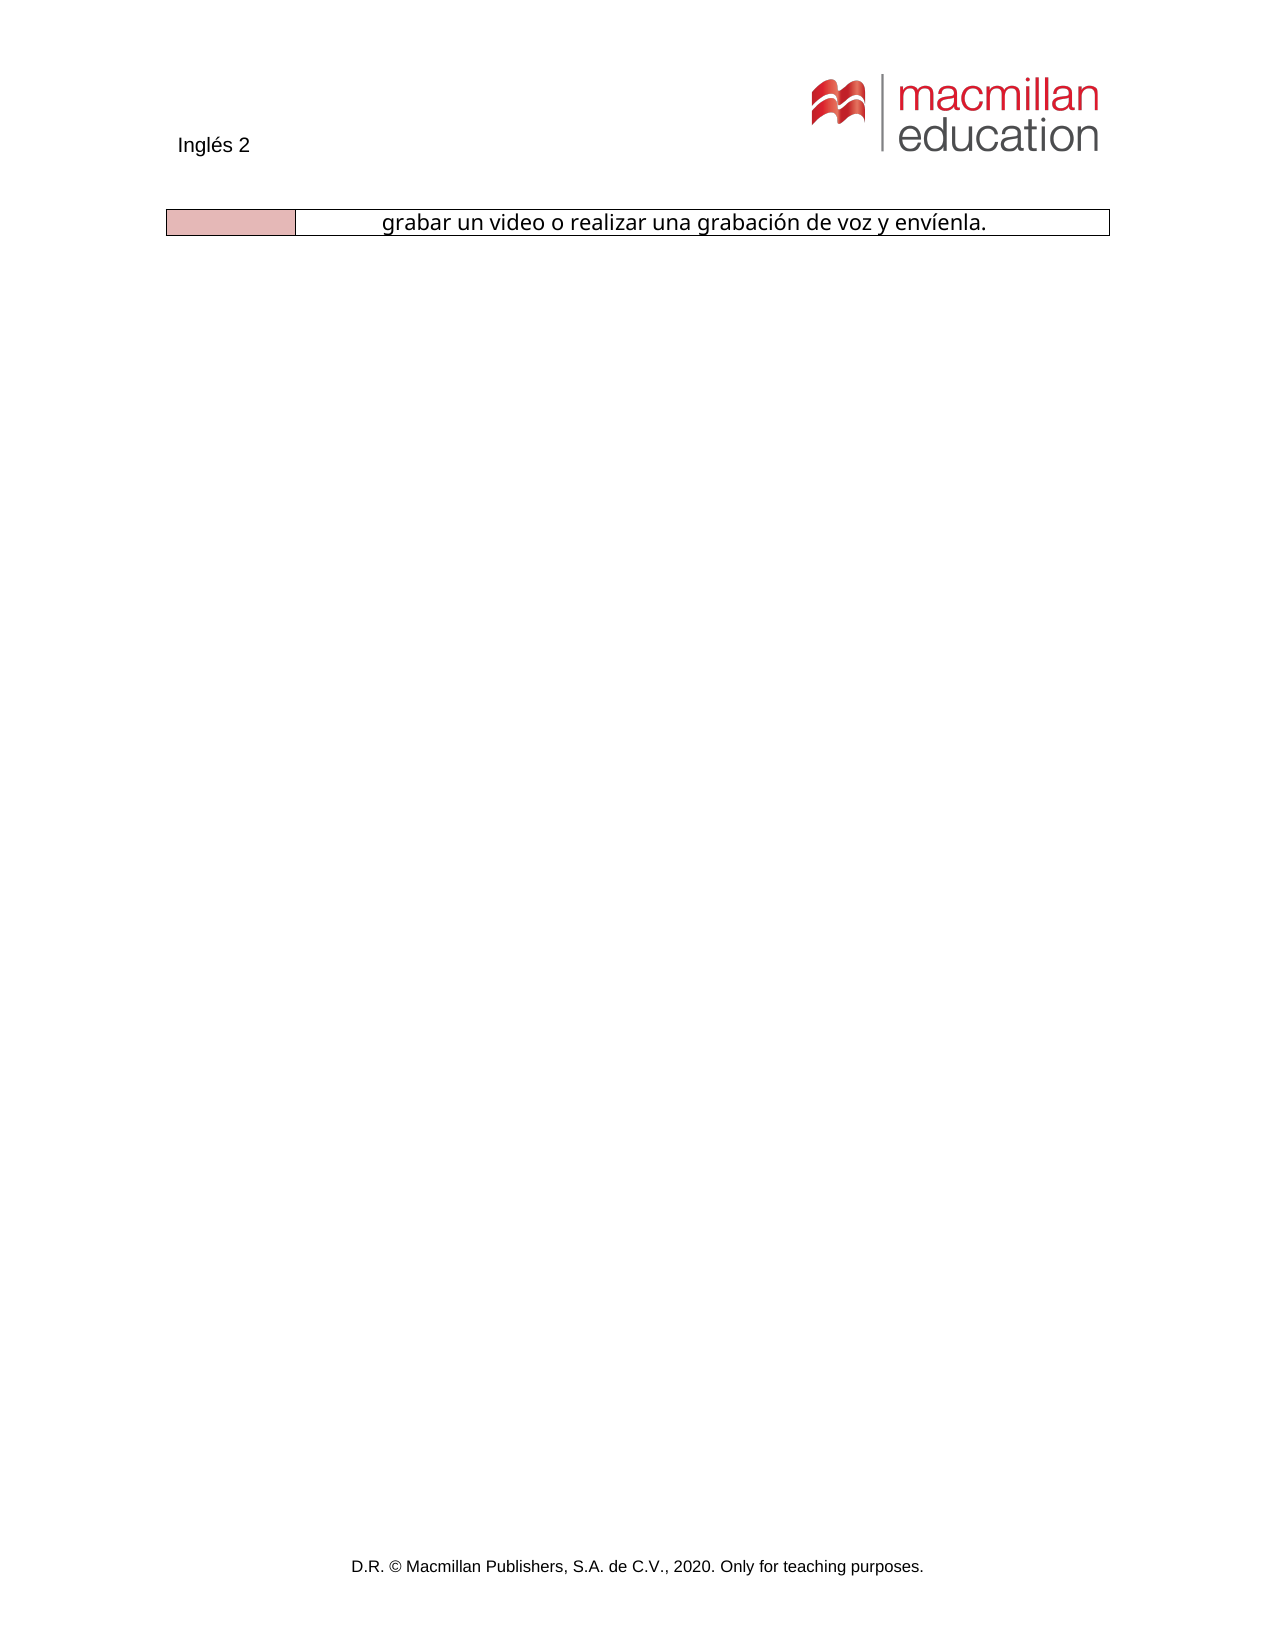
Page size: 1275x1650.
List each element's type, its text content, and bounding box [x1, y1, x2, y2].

table_cell Clase 3 [167, 210, 295, 235]
picture [811, 73, 1098, 152]
